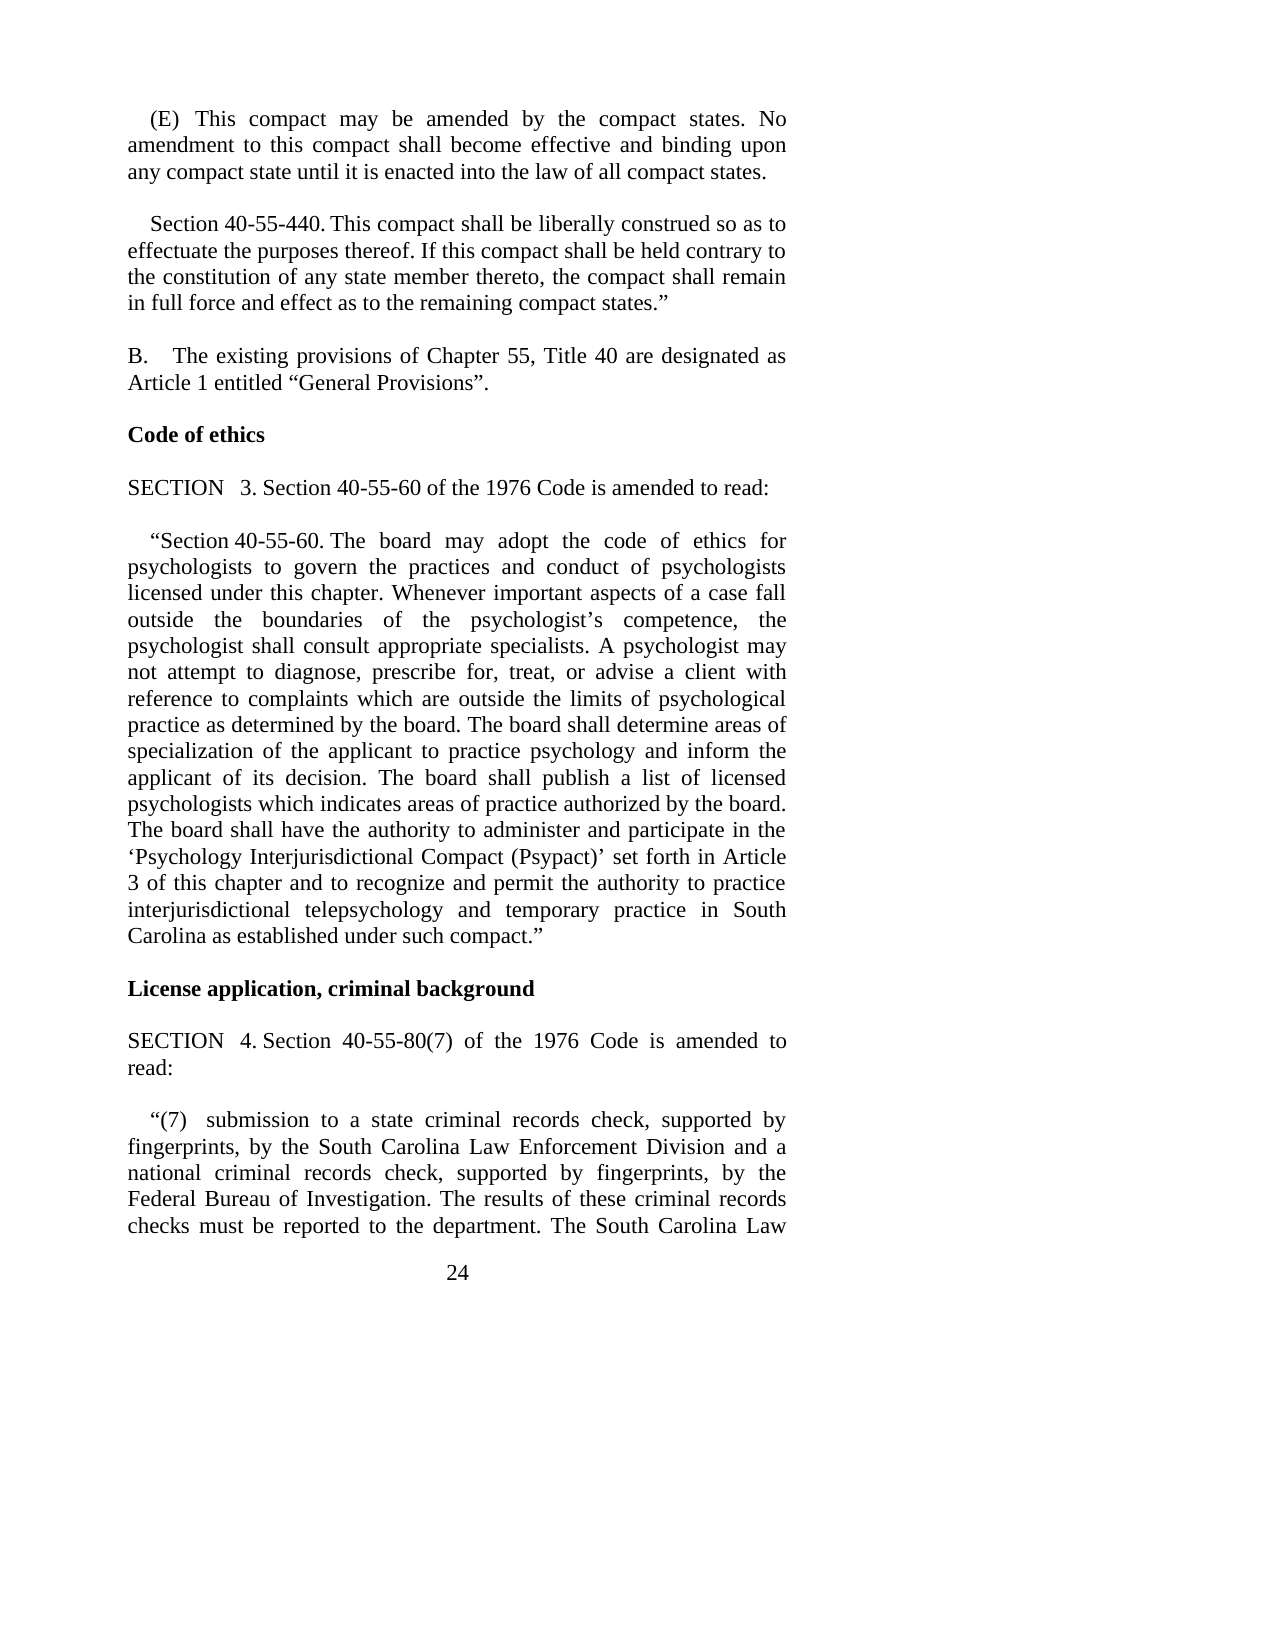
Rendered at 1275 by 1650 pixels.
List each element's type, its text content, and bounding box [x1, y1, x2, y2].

text (E) This compact may be amended by the compact states. No amendment to this compact shall become effective and binding upon any compact state until it is enacted into the law of all compact states. [127, 105, 787, 184]
text SECTION 3. Section 40-55-60 of the 1976 Code is amended to read: [127, 474, 787, 500]
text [127, 1106, 787, 1238]
text “Section 40-55-60. The board may adopt the code of ethics for psychologists to govern the practices and conduct of psychologists licensed under this chapter. Whenever important aspects of a case fall outside the boundaries of the psychologist’s competence, the psychologist shall consult appropriate specialists. A psychologist may not attempt to diagnose, prescribe for, treat, or advise a client with reference to complaints which are outside the limits of psychological practice as determined by the board. The board shall determine areas of specialization of the applicant to practice psychology and inform the applicant of its decision. The board shall publish a list of licensed psychologists which indicates areas of practice authorized by the board. The board shall have the authority to administer and participate in the ‘Psychology Interjurisdictional Compact (Psypact)’ set forth in Article 3 of this chapter and to recognize and permit the authority to practice interjurisdictional telepsychology and temporary practice in South Carolina as established under such compact.” [127, 527, 787, 948]
text Code of ethics [127, 421, 787, 448]
text B. The existing provisions of Chapter 55, Title 40 are designated as Article 1 entitled “General Provisions”. [127, 342, 787, 395]
text Section 40-55-440. This compact shall be liberally construed so as to effectuate the purposes thereof. If this compact shall be held contrary to the constitution of any state member thereto, the compact shall remain in full force and effect as to the remaining compact states.” [127, 210, 787, 316]
text License application, criminal background [127, 975, 787, 1001]
text SECTION 4. Section 40-55-80(7) of the 1976 Code is amended to read: [127, 1027, 787, 1080]
